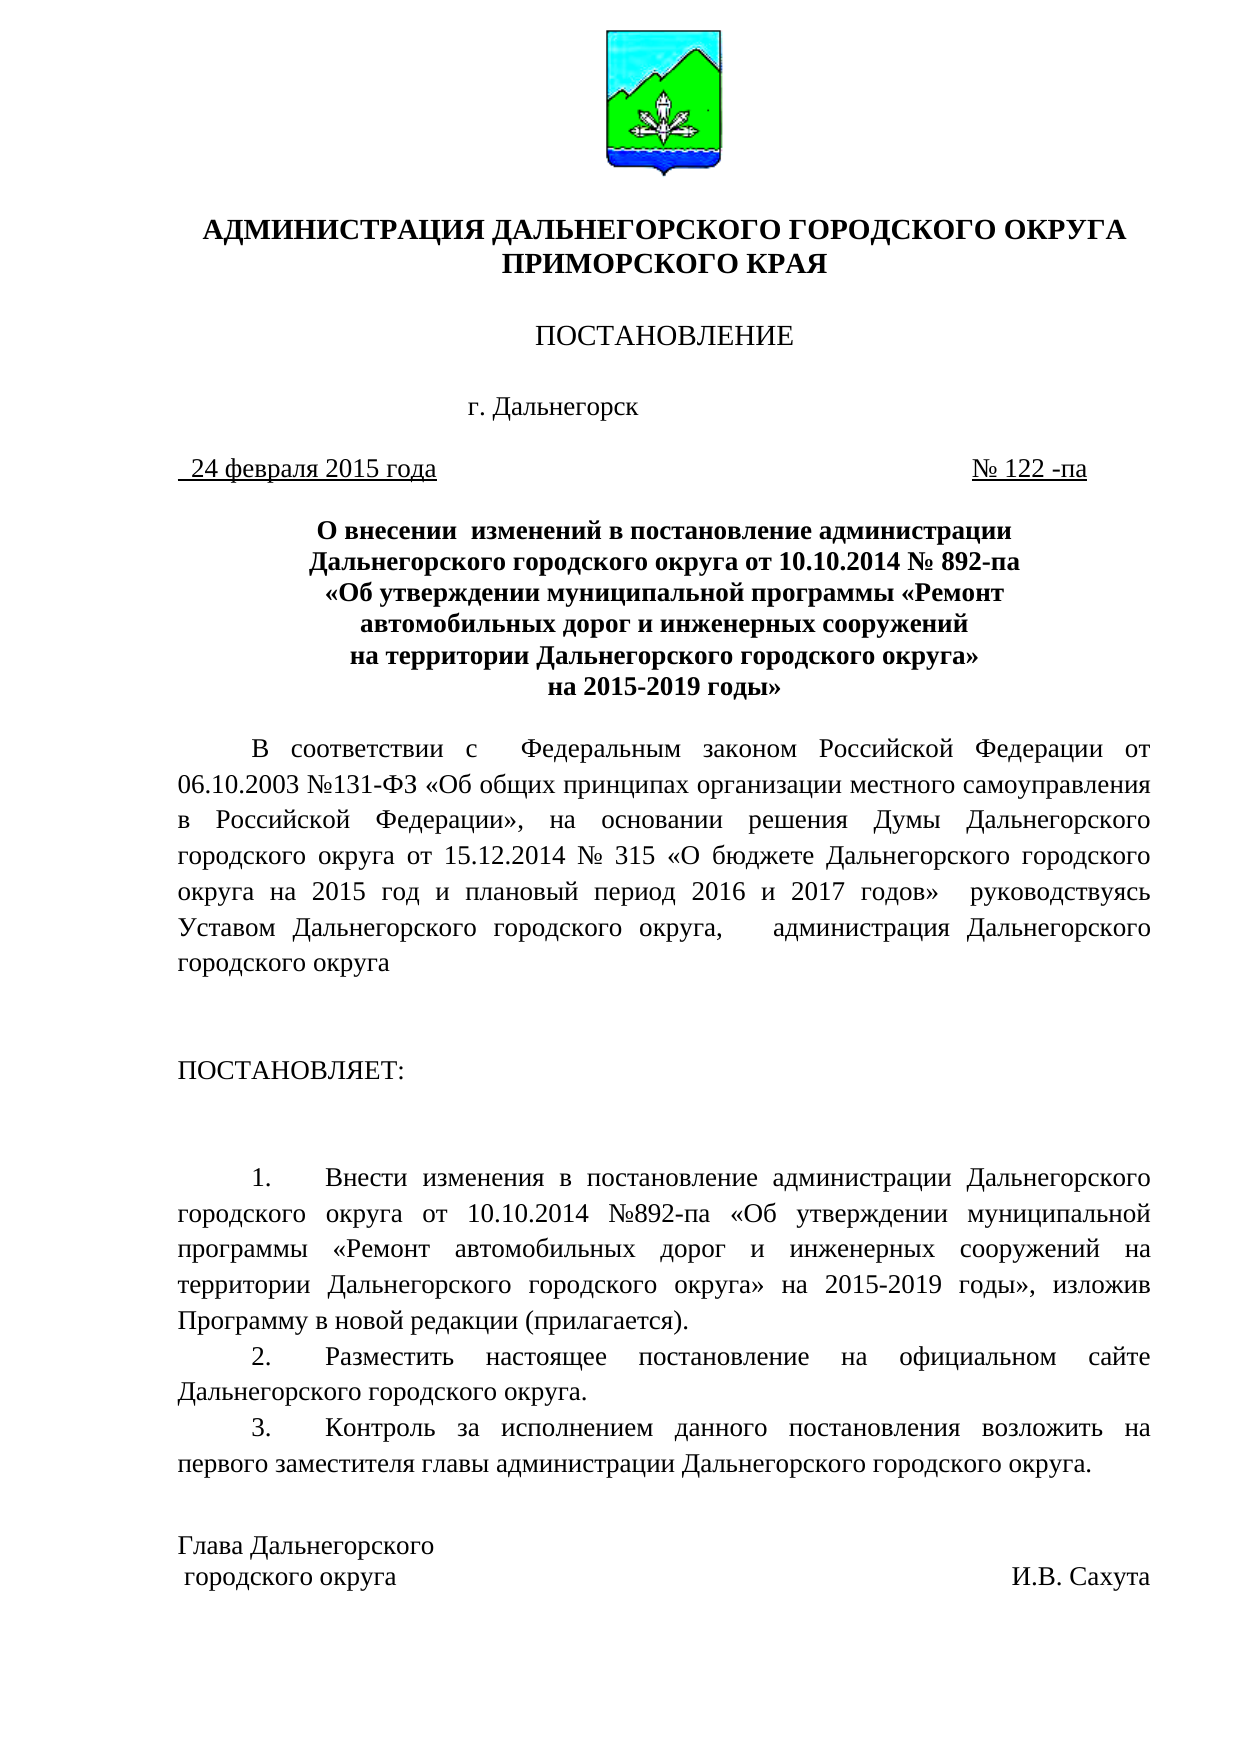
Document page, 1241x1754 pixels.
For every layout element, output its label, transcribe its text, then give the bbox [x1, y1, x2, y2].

text Глава Дальнегорского [177, 1529, 1152, 1560]
text ПОСТАНОВЛЕНИЕ [177, 318, 1152, 351]
text на 2015-2019 годы» [177, 670, 1152, 701]
list Контроль за исполнением данного постановления возложить на первого заместителя главы администрации Дальнегорского городского округа. [177, 1411, 1152, 1478]
text городского округа И.В. Сахута [177, 1560, 1152, 1591]
text В соответствии с Федеральным законом Российской Федерации от 06.10.2003 №131-ФЗ «Об общих принципах организации местного самоуправления в Российской Федерации», на основании решения Думы Дальнегорского городского округа от 15.12.2014 № 315 «О бюджете Дальнегорского городского округа на 2015 год и плановый период 2016 и 2017 годов» руководствуясь Уставом Дальнегорского городского округа, администрация Дальнегорского городского округа [177, 732, 1152, 978]
text О внесении изменений в постановление администрации [177, 514, 1152, 545]
list Внести изменения в постановление администрации Дальнегорского городского округа от 10.10.2014 №892-па «Об утверждении муниципальной программы «Ремонт автомобильных дорог и инженерных сооружений на территории Дальнегорского городского округа» на 2015-2019 годы», изложив Программу в новой редакции (прилагается). [177, 1161, 1152, 1335]
text АДМИНИСТРАЦИЯ ДАЛЬНЕГОРСКОГО ГОРОДСКОГО ОКРУГА [177, 212, 1152, 246]
text 24 февраля 2015 года № 122 -па [177, 452, 1152, 483]
text ПОСТАНОВЛЯЕТ: [177, 1054, 1152, 1085]
text на территории Дальнегорского городского округа» [177, 639, 1152, 670]
text г. Дальнегорск [177, 389, 1152, 421]
text ПРИМОРСКОГО КРАЯ [177, 246, 1152, 279]
text «Об утверждении муниципальной программы «Ремонт [177, 576, 1152, 608]
text автомобильных дорог и инженерных сооружений [177, 608, 1152, 639]
text Дальнегорского городского округа от 10.10.2014 № 892-па [177, 545, 1152, 576]
list Разместить настоящее постановление на официальном сайте Дальнегорского городского округа. [177, 1339, 1152, 1406]
